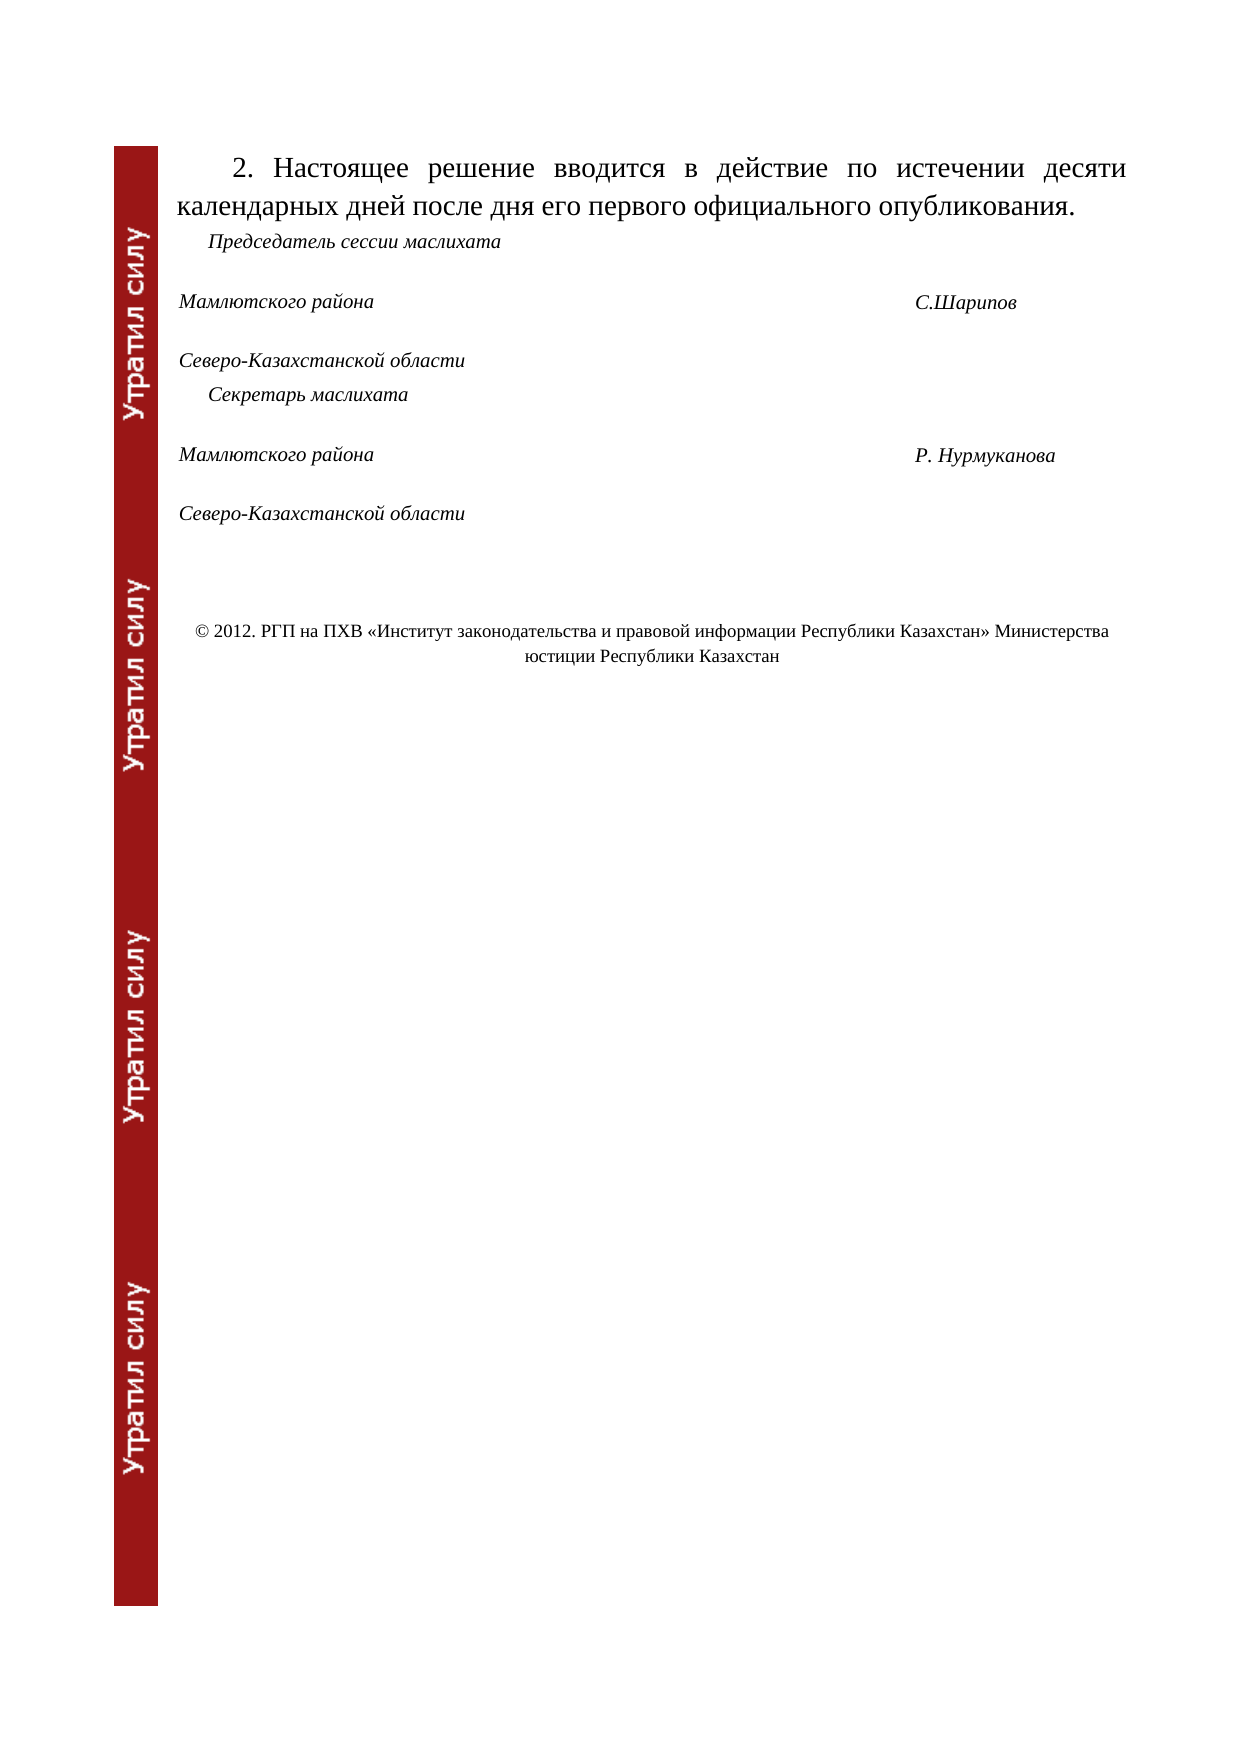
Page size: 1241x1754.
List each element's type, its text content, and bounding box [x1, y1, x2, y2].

table_cell Секретарь маслихата Мамлютского района Северо-Казахстанской области [101, 380, 913, 533]
picture [114, 146, 158, 150]
picture [114, 222, 158, 227]
table_cell Р. Нурмуканова [913, 380, 1240, 533]
text © 2012. РГП на ПХВ «Институт законодательства и правовой информации Республики Казахстан» Министерства юстиции Республики Казахстан [112, 620, 1128, 666]
table_header Председатель сессии маслихата Мамлютского района Северо-Казахстанской области [101, 227, 913, 380]
text 2. Настоящее решение вводится в действие по истечении десяти календарных дней после дня его первого официального опубликования. [112, 150, 1128, 222]
picture [114, 533, 158, 620]
table_header С.Шарипов [913, 227, 1240, 380]
picture [114, 666, 158, 1606]
